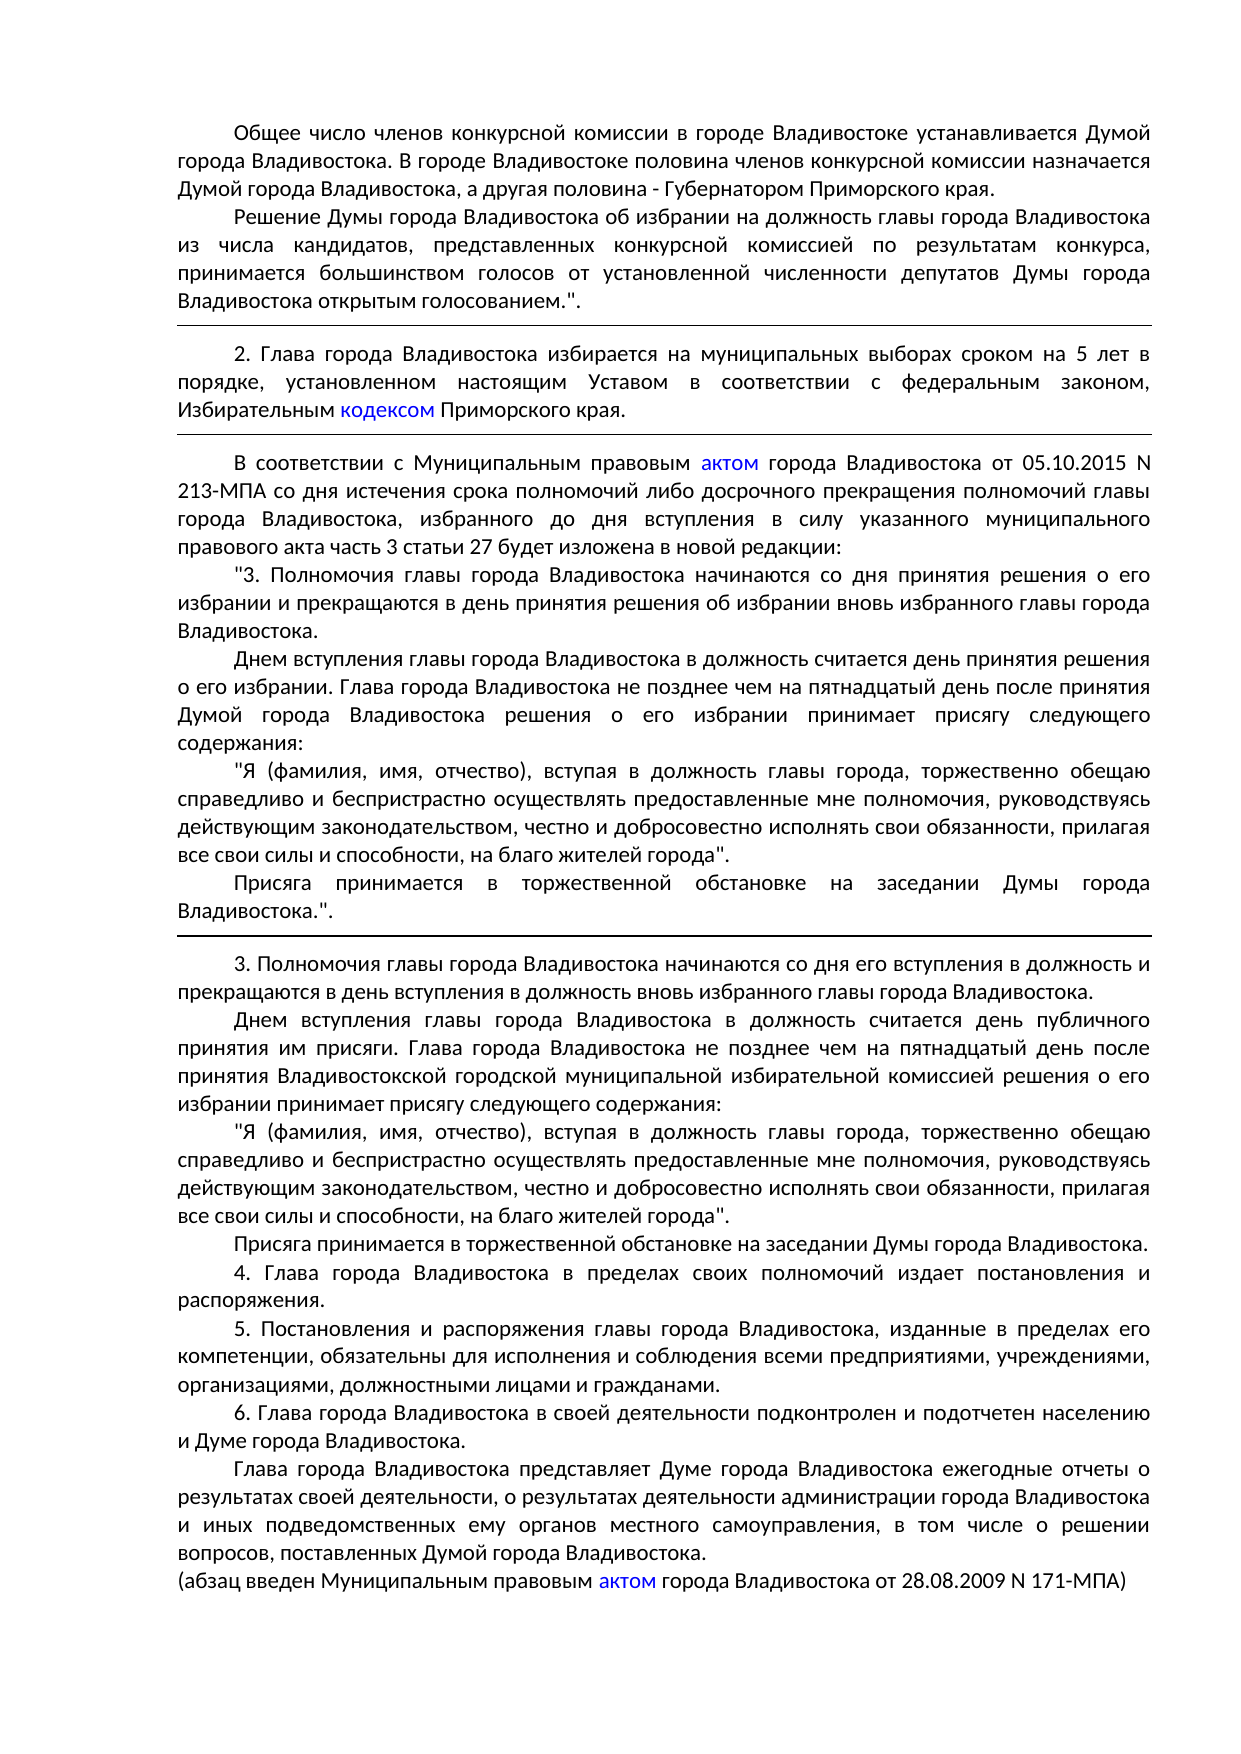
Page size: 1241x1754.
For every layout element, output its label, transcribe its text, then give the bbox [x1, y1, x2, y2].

text "Я (фамилия, имя, отчество), вступая в должность главы города, торжественно обещаю справедливо и беспристрастно осуществлять предоставленные мне полномочия, руководствуясь действующим законодательством, честно и добросовестно исполнять свои обязанности, прилагая все свои силы и способности, на благо жителей города". [177, 756, 1152, 868]
text "Я (фамилия, имя, отчество), вступая в должность главы города, торжественно обещаю справедливо и беспристрастно осуществлять предоставленные мне полномочия, руководствуясь действующим законодательством, честно и добросовестно исполнять свои обязанности, прилагая все свои силы и способности, на благо жителей города". [177, 1117, 1152, 1229]
text (абзац введен Муниципальным правовым актом города Владивостока от 28.08.2009 N 171-МПА) [177, 1566, 1152, 1594]
text 2. Глава города Владивостока избирается на муниципальных выборах сроком на 5 лет в порядке, установленном настоящим Уставом в соответствии с федеральным законом, Избирательным кодексом Приморского края. [177, 339, 1152, 423]
text Присяга принимается в торжественной обстановке на заседании Думы города Владивостока.". [177, 868, 1152, 924]
text 5. Постановления и распоряжения главы города Владивостока, изданные в пределах его компетенции, обязательны для исполнения и соблюдения всеми предприятиями, учреждениями, организациями, должностными лицами и гражданами. [177, 1314, 1152, 1398]
text 4. Глава города Владивостока в пределах своих полномочий издает постановления и распоряжения. [177, 1258, 1152, 1314]
text В соответствии с Муниципальным правовым актом города Владивостока от 05.10.2015 N 213-МПА со дня истечения срока полномочий либо досрочного прекращения полномочий главы города Владивостока, избранного до дня вступления в силу указанного муниципального правового акта часть 3 статьи 27 будет изложена в новой редакции: [177, 448, 1152, 560]
text Глава города Владивостока представляет Думе города Владивостока ежегодные отчеты о результатах своей деятельности, о результатах деятельности администрации города Владивостока и иных подведомственных ему органов местного самоуправления, в том числе о решении вопросов, поставленных Думой города Владивостока. [177, 1454, 1152, 1566]
text Днем вступления главы города Владивостока в должность считается день публичного принятия им присяги. Глава города Владивостока не позднее чем на пятнадцатый день после принятия Владивостокской городской муниципальной избирательной комиссией решения о его избрании принимает присягу следующего содержания: [177, 1005, 1152, 1117]
text "3. Полномочия главы города Владивостока начинаются со дня принятия решения о его избрании и прекращаются в день принятия решения об избрании вновь избранного главы города Владивостока. [177, 560, 1152, 644]
text Общее число членов конкурсной комиссии в городе Владивостоке устанавливается Думой города Владивостока. В городе Владивостоке половина членов конкурсной комиссии назначается Думой города Владивостока, а другая половина - Губернатором Приморского края. [177, 118, 1152, 202]
text Решение Думы города Владивостока об избрании на должность главы города Владивостока из числа кандидатов, представленных конкурсной комиссией по результатам конкурса, принимается большинством голосов от установленной численности депутатов Думы города Владивостока открытым голосованием.". [177, 202, 1152, 314]
text 6. Глава города Владивостока в своей деятельности подконтролен и подотчетен населению и Думе города Владивостока. [177, 1398, 1152, 1454]
text Днем вступления главы города Владивостока в должность считается день принятия решения о его избрании. Глава города Владивостока не позднее чем на пятнадцатый день после принятия Думой города Владивостока решения о его избрании принимает присягу следующего содержания: [177, 644, 1152, 756]
text Присяга принимается в торжественной обстановке на заседании Думы города Владивостока. [177, 1229, 1152, 1258]
text 3. Полномочия главы города Владивостока начинаются со дня его вступления в должность и прекращаются в день вступления в должность вновь избранного главы города Владивостока. [177, 949, 1152, 1005]
